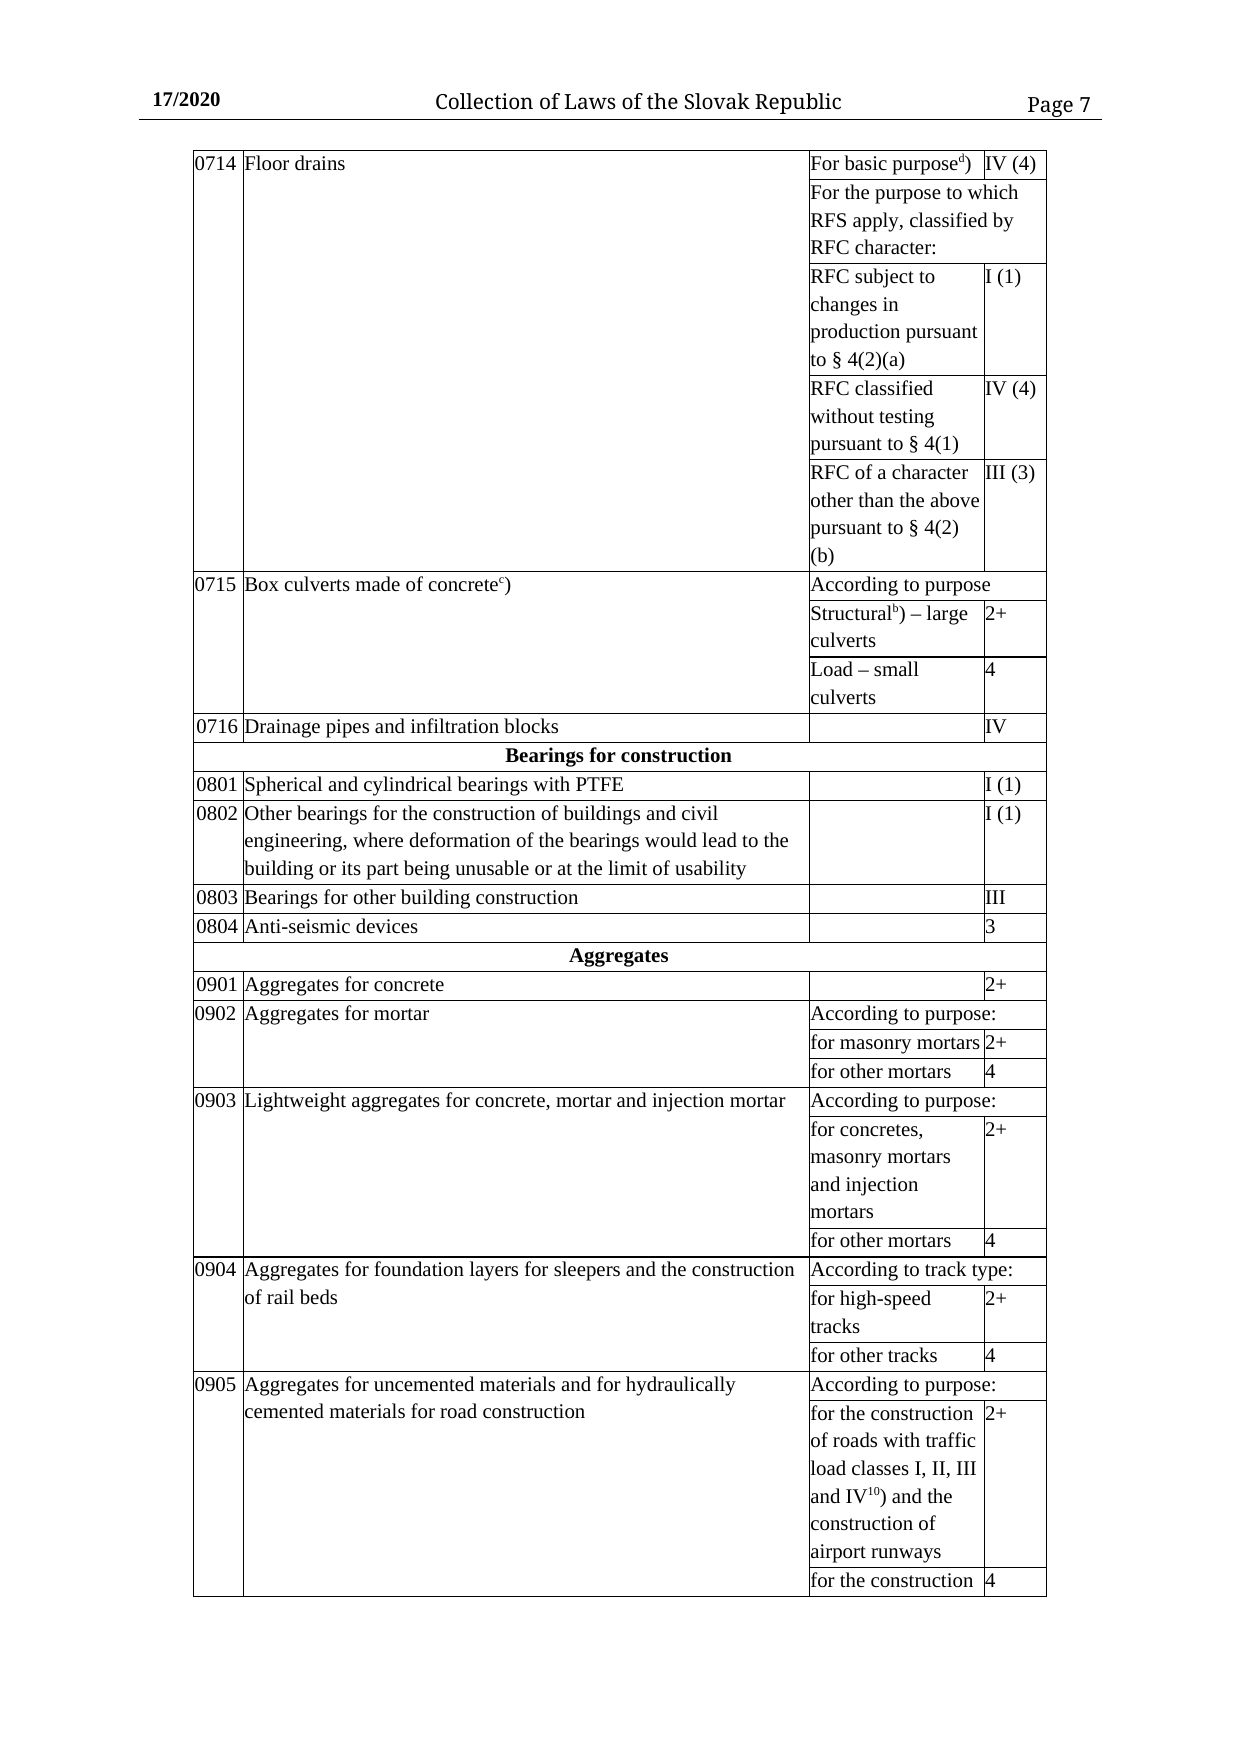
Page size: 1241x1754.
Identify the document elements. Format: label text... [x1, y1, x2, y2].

table_cell Lightweight aggregates for concrete, mortar and injection mortar [244, 1088, 809, 1256]
table_cell For the purpose to which RFS apply, classified by RFC character: [810, 180, 1046, 263]
table_cell [810, 801, 984, 884]
table_cell [810, 914, 984, 942]
table_cell 2+ [985, 1117, 1046, 1227]
table_cell 0904 [194, 1258, 243, 1371]
table_cell for other mortars [810, 1229, 984, 1256]
table_cell According to purpose: [810, 1088, 1046, 1116]
table_cell for masonry mortars [810, 1030, 984, 1058]
table_cell Anti-seismic devices [244, 914, 809, 942]
table_cell 4 [985, 1229, 1046, 1256]
table_cell RFC classified without testing pursuant to § 4(1) [810, 376, 984, 459]
table_cell Bearings for other building construction [244, 885, 809, 913]
table_cell Aggregates [194, 943, 1046, 971]
table_cell 0714 [194, 151, 243, 571]
table_cell I (1) [985, 801, 1046, 884]
table_cell Structuralb) – large culverts [810, 601, 984, 656]
table_cell 0802 [194, 801, 243, 884]
table_cell 3 [985, 914, 1046, 942]
table_cell According to purpose: [810, 1001, 1046, 1029]
table_cell According to purpose [810, 572, 1046, 600]
table_cell for other tracks [810, 1343, 984, 1371]
table_cell 2+ [985, 601, 1046, 656]
table_cell 2+ [985, 972, 1046, 1000]
table_cell 0901 [194, 972, 243, 1000]
table_cell IV [985, 714, 1046, 742]
table_cell I (1) [985, 264, 1046, 375]
table_cell 0801 [194, 772, 243, 800]
table_cell III (3) [985, 460, 1046, 571]
table_cell 0716 [194, 714, 243, 742]
table_cell Aggregates for concrete [244, 972, 809, 1000]
table_cell 4 [985, 1343, 1046, 1371]
table_cell Bearings for construction [194, 743, 1046, 771]
table_cell Drainage pipes and infiltration blocks [244, 714, 809, 742]
table_cell Other bearings for the construction of buildings and civil engineering, where deformation of the bearings would lead to the building or its part being unusable or at the limit of usability [244, 801, 809, 884]
table_cell Aggregates for uncemented materials and for hydraulically cemented materials for road construction [244, 1372, 809, 1596]
table_cell According to track type: [810, 1258, 1046, 1285]
table_cell for high-speed tracks [810, 1286, 984, 1342]
table_cell Spherical and cylindrical bearings with PTFE [244, 772, 809, 800]
table_cell 0803 [194, 885, 243, 913]
table_cell 0902 [194, 1001, 243, 1087]
table_cell [810, 772, 984, 800]
table_cell Aggregates for foundation layers for sleepers and the construction of rail beds [244, 1258, 809, 1371]
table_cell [810, 264, 984, 375]
table_cell According to purpose: [810, 1372, 1046, 1400]
table_cell [810, 714, 984, 742]
table_cell 2+ [985, 1286, 1046, 1342]
table_cell 4 [985, 1568, 1046, 1596]
table_cell 2+ [985, 1030, 1046, 1058]
table_cell 0715 [194, 572, 243, 713]
table_cell 0804 [194, 914, 243, 942]
table_cell for concretes, masonry mortars and injection mortars [810, 1117, 984, 1227]
table_cell IV (4) [985, 376, 1046, 459]
table_cell 2+ [985, 1401, 1046, 1567]
table_cell IV (4) [985, 151, 1046, 179]
table_cell 0905 [194, 1372, 243, 1596]
table_cell I (1) [985, 772, 1046, 800]
table_cell III [985, 885, 1046, 913]
table_cell For basic purposed) [810, 151, 984, 179]
table_cell Load – small culverts [810, 658, 984, 713]
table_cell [810, 1568, 984, 1596]
table_cell 4 [985, 1059, 1046, 1087]
table_cell 4 [985, 658, 1046, 713]
table_cell Aggregates for mortar [244, 1001, 809, 1087]
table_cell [810, 1401, 984, 1567]
table_cell for other mortars [810, 1059, 984, 1087]
table_cell Floor drains [244, 151, 809, 571]
table_cell Box culverts made of concretec) [244, 572, 809, 713]
table_cell [810, 972, 984, 1000]
table_cell [810, 885, 984, 913]
table_cell 0903 [194, 1088, 243, 1256]
table_cell RFC of a character other than the above pursuant to § 4(2)(b) [810, 460, 984, 571]
